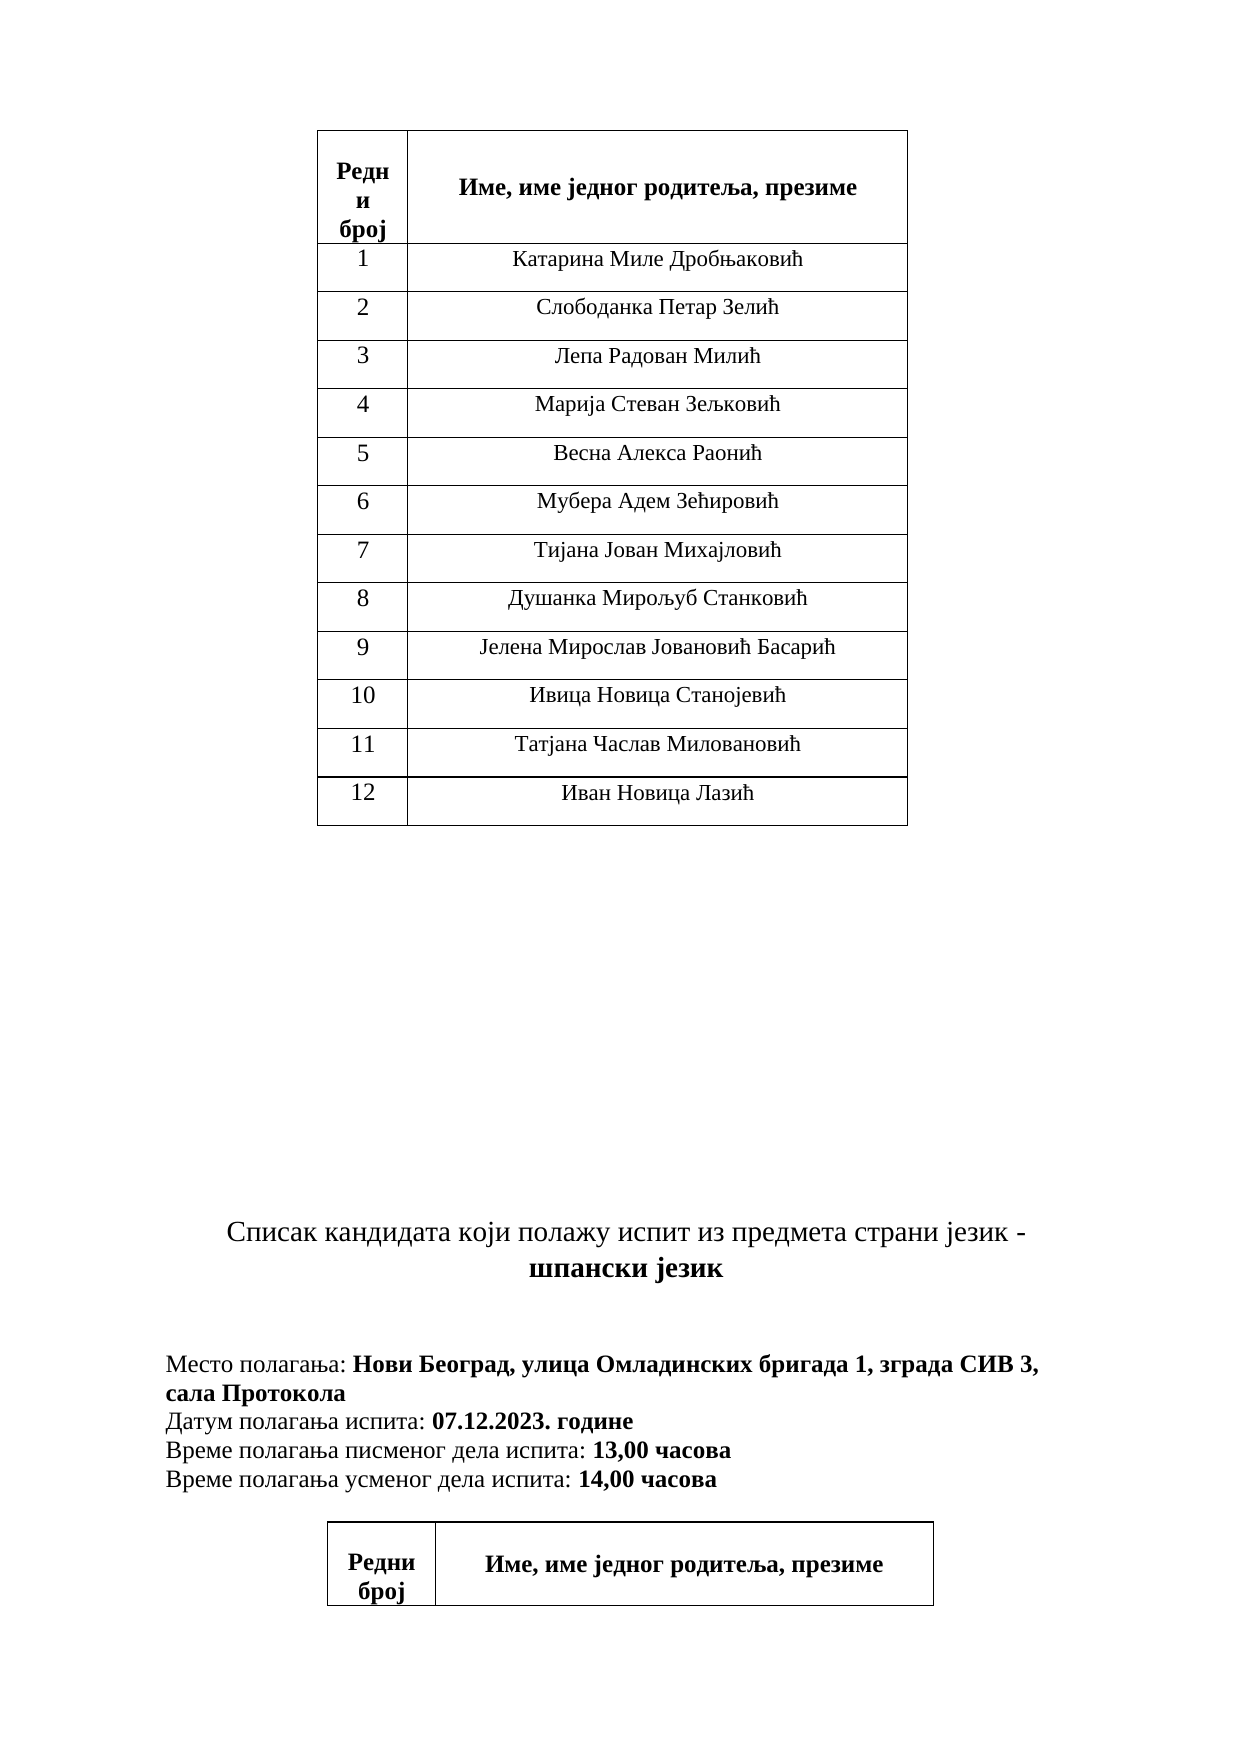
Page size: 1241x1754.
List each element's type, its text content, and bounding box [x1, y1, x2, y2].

table_cell Тијана Јован Михајловић [408, 535, 907, 582]
table_cell 2 [318, 292, 407, 339]
table_header Редни број [328, 1523, 435, 1605]
table_cell 6 [318, 486, 407, 534]
table_cell 11 [318, 729, 407, 776]
text Место полагања: Нови Београд, улица Омладинских бригада 1, зграда СИВ 3, сала Протокола [165, 1349, 1087, 1406]
table_cell Душанка Мирољуб Станковић [408, 583, 907, 631]
table_cell 7 [318, 535, 407, 582]
text Време полагања усменог дела испита: 14,00 часова [165, 1464, 1087, 1493]
table_cell 5 [318, 438, 407, 485]
table_cell Весна Алекса Раонић [408, 438, 907, 485]
table_cell 8 [318, 583, 407, 631]
table_cell Марија Стеван Зељковић [408, 389, 907, 437]
table_cell Иван Новица Лазић [408, 778, 907, 825]
text Списак кандидата који полажу испит из предмета страни језик - шпански језик [165, 1214, 1087, 1283]
table_cell Мубера Адем Зећировић [408, 486, 907, 534]
table_cell Слободанка Петар Зелић [408, 292, 907, 339]
table_cell 10 [318, 680, 407, 728]
table_cell 12 [318, 778, 407, 825]
table_cell 1 [318, 244, 407, 291]
table_header Име, име једног родитеља, презиме [436, 1523, 933, 1605]
table_cell Лепа Радован Милић [408, 341, 907, 388]
table_header Редни број [318, 131, 407, 242]
table_cell Татјана Часлав Миловановић [408, 729, 907, 776]
table_cell 9 [318, 632, 407, 679]
table_cell Јелена Мирослав Јовановић Басарић [408, 632, 907, 679]
text Датум полагања испита: 07.12.2023. године [165, 1406, 1087, 1435]
table_cell 3 [318, 341, 407, 388]
table_cell 4 [318, 389, 407, 437]
table_cell Ивица Новица Станојевић [408, 680, 907, 728]
text Време полагања писменог дела испита: 13,00 часова [165, 1435, 1087, 1464]
table_header Име, име једног родитеља, презиме [408, 131, 907, 242]
table_cell Катарина Миле Дробњаковић [408, 244, 907, 291]
